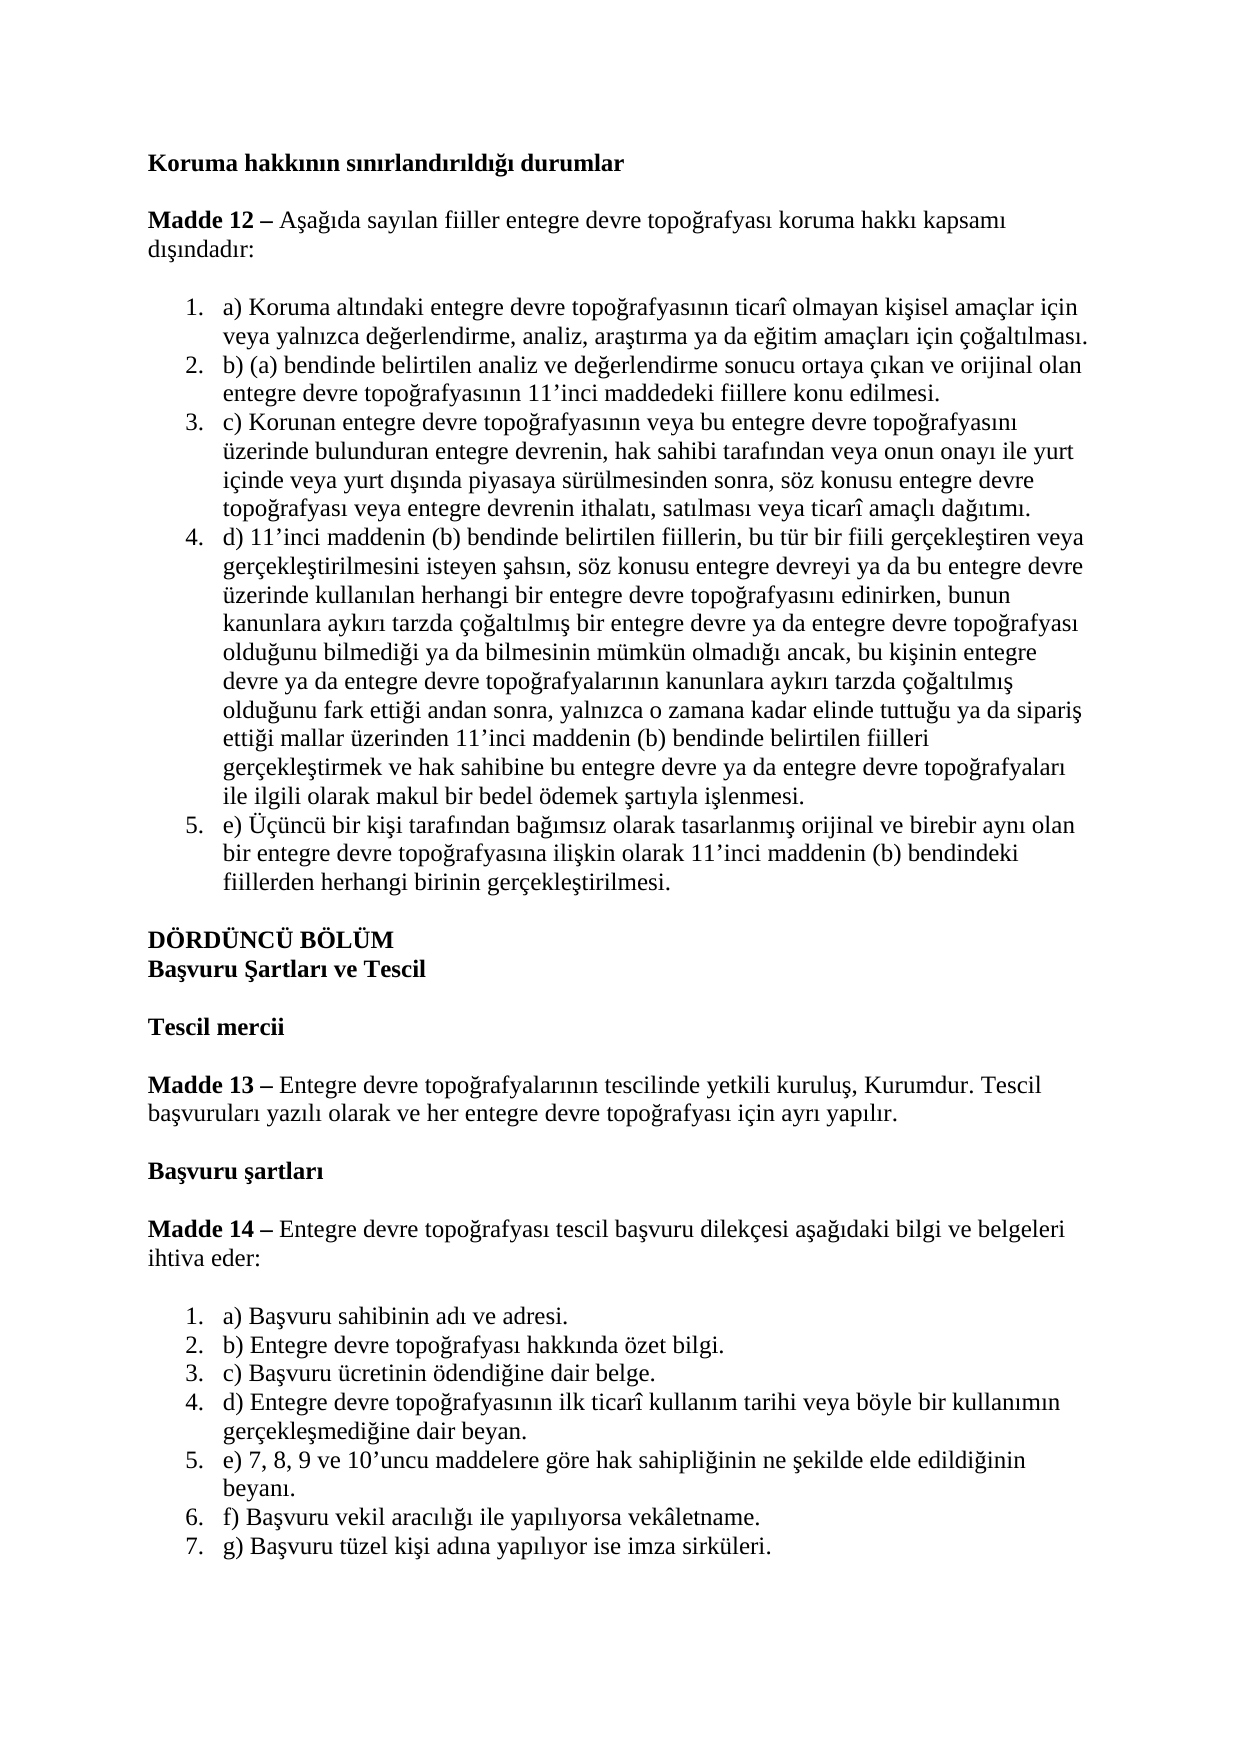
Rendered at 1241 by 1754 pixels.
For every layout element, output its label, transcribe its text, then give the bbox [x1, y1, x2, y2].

list f) Başvuru vekil aracılığı ile yapılıyorsa vekâletname. [185, 1502, 1093, 1531]
text Koruma hakkının sınırlandırıldığı durumlar [148, 148, 1093, 176]
list c) Başvuru ücretinin ödendiğine dair belge. [185, 1358, 1093, 1387]
list c) Korunan entegre devre topoğrafyasının veya bu entegre devre topoğrafyasını üzerinde bulunduran entegre devrenin, hak sahibi tarafından veya onun onayı ile yurt içinde veya yurt dışında piyasaya sürülmesinden sonra, söz konusu entegre devre topoğrafyası veya entegre devrenin ithalatı, satılması veya ticarî amaçlı dağıtımı. [185, 407, 1093, 522]
text Tescil mercii [148, 1012, 1093, 1041]
text DÖRDÜNCÜ BÖLÜM Başvuru Şartları ve Tescil [148, 925, 1093, 983]
text Madde 13 – Entegre devre topoğrafyalarının tescilinde yetkili kuruluş, Kurumdur. Tescil başvuruları yazılı olarak ve her entegre devre topoğrafyası için ayrı yapılır. [148, 1070, 1093, 1127]
list b) Entegre devre topoğrafyası hakkında özet bilgi. [185, 1330, 1093, 1358]
list a) Başvuru sahibinin adı ve adresi. [185, 1301, 1093, 1330]
list d) Entegre devre topoğrafyasının ilk ticarî kullanım tarihi veya böyle bir kullanımın gerçekleşmediğine dair beyan. [185, 1387, 1093, 1445]
text Madde 14 – Entegre devre topoğrafyası tescil başvuru dilekçesi aşağıdaki bilgi ve belgeleri ihtiva eder: [148, 1214, 1093, 1272]
list g) Başvuru tüzel kişi adına yapılıyor ise imza sirküleri. [185, 1531, 1093, 1560]
list e) 7, 8, 9 ve 10’uncu maddelere göre hak sahipliğinin ne şekilde elde edildiğinin beyanı. [185, 1445, 1093, 1502]
text Başvuru şartları [148, 1156, 1093, 1185]
list a) Koruma altındaki entegre devre topoğrafyasının ticarî olmayan kişisel amaçlar için veya yalnızca değerlendirme, analiz, araştırma ya da eğitim amaçları için çoğaltılması. [185, 292, 1093, 350]
list d) 11’inci maddenin (b) bendinde belirtilen fiillerin, bu tür bir fiili gerçekleştiren veya gerçekleştirilmesini isteyen şahsın, söz konusu entegre devreyi ya da bu entegre devre üzerinde kullanılan herhangi bir entegre devre topoğrafyasını edinirken, bunun kanunlara aykırı tarzda çoğaltılmış bir entegre devre ya da entegre devre topoğrafyası olduğunu bilmediği ya da bilmesinin mümkün olmadığı ancak, bu kişinin entegre devre ya da entegre devre topoğrafyalarının kanunlara aykırı tarzda çoğaltılmış olduğunu fark ettiği andan sonra, yalnızca o zamana kadar elinde tuttuğu ya da sipariş ettiği mallar üzerinden 11’inci maddenin (b) bendinde belirtilen fiilleri gerçekleştirmek ve hak sahibine bu entegre devre ya da entegre devre topoğrafyaları ile ilgili olarak makul bir bedel ödemek şartıyla işlenmesi. [185, 522, 1093, 810]
text Madde 12 – Aşağıda sayılan fiiller entegre devre topoğrafyası koruma hakkı kapsamı dışındadır: [148, 206, 1093, 263]
list e) Üçüncü bir kişi tarafından bağımsız olarak tasarlanmış orijinal ve birebir aynı olan bir entegre devre topoğrafyasına ilişkin olarak 11’inci maddenin (b) bendindeki fiillerden herhangi birinin gerçekleştirilmesi. [185, 810, 1093, 896]
list b) (a) bendinde belirtilen analiz ve değerlendirme sonucu ortaya çıkan ve orijinal olan entegre devre topoğrafyasının 11’inci maddedeki fiillere konu edilmesi. [185, 350, 1093, 407]
